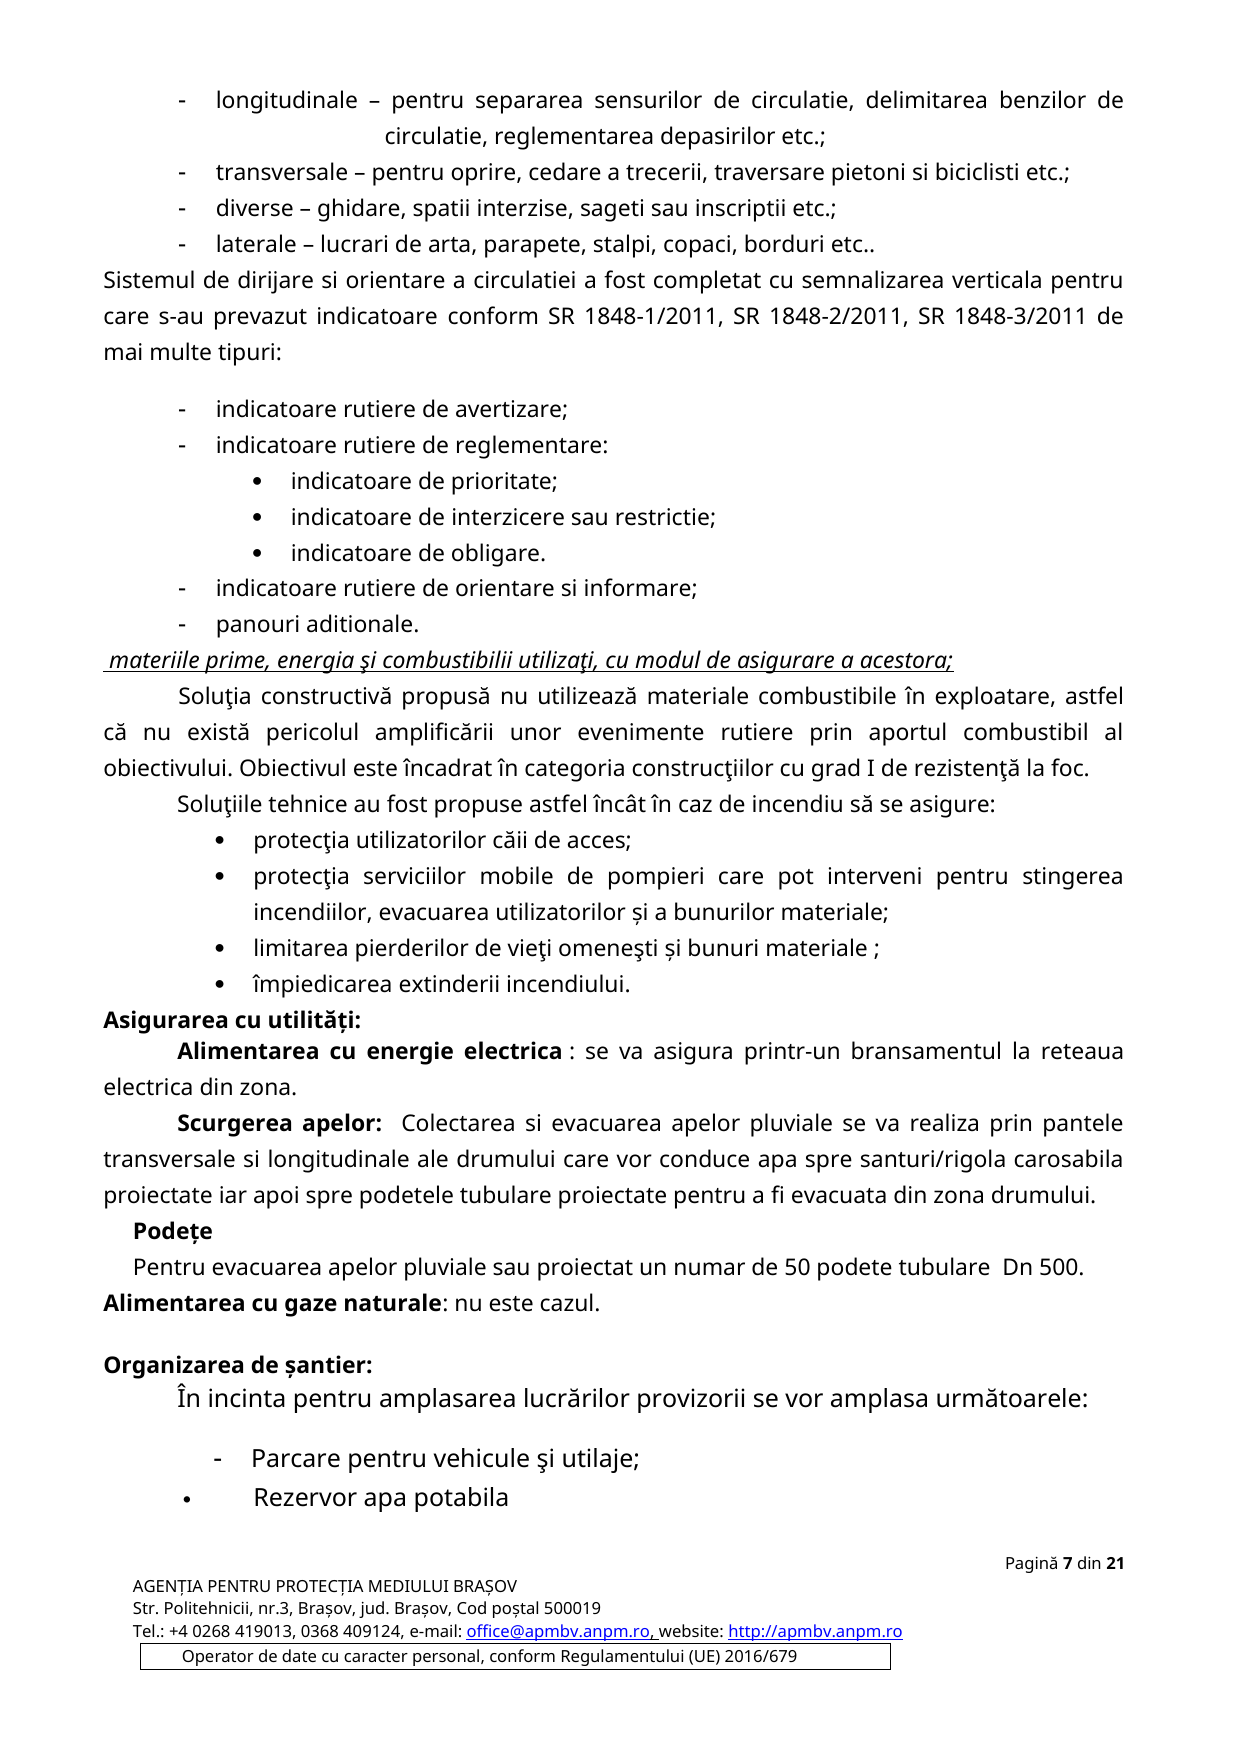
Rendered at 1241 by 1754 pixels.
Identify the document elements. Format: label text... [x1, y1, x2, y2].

text Organizarea de șantier: [103, 1349, 1125, 1380]
text Soluţia constructivă propusă nu utilizează materiale combustibile în exploatare, astfel că nu există pericolul amplificării unor evenimente rutiere prin aportul combustibil al obiectivului. Obiectivul este încadrat în categoria construcţiilor cu grad I de rezistenţă la foc. [103, 680, 1125, 783]
list indicatoare rutiere de reglementare: [178, 429, 1125, 460]
list panouri aditionale. [178, 608, 1125, 639]
list limitarea pierderilor de vieţi omeneşti și bunuri materiale ; [216, 932, 1125, 963]
text Alimentarea cu energie electrica : se va asigura printr-un bransamentul la reteaua electrica din zona. [103, 1035, 1125, 1102]
list diverse – ghidare, spatii interzise, sageti sau inscriptii etc.; [178, 192, 1125, 223]
list indicatoare rutiere de avertizare; [178, 393, 1125, 424]
text În incinta pentru amplasarea lucrărilor provizorii se vor amplasa următoarele: [103, 1380, 1125, 1414]
list indicatoare de prioritate; [253, 464, 1125, 496]
text Scurgerea apelor: Colectarea si evacuarea apelor pluviale se va realiza prin pantele transversale si longitudinale ale drumului care vor conduce apa spre santuri/rigola carosabila proiectate iar apoi spre podetele tubulare proiectate pentru a fi evacuata din zona drumului. [103, 1107, 1125, 1210]
list Parcare pentru vehicule şi utilaje; [213, 1440, 1125, 1474]
list indicatoare rutiere de orientare si informare; [178, 572, 1125, 604]
text Sistemul de dirijare si orientare a circulatiei a fost completat cu semnalizarea verticala pentru care s-au prevazut indicatoare conform SR 1848-1/2011, SR 1848-2/2011, SR 1848-3/2011 de mai multe tipuri: [103, 264, 1125, 367]
text Pentru evacuarea apelor pluviale sau proiectat un numar de 50 podete tubulare Dn 500. [103, 1251, 1125, 1282]
list indicatoare de interzicere sau restrictie; [253, 501, 1125, 532]
list Rezervor apa potabila [103, 1479, 1125, 1513]
list protecţia serviciilor mobile de pompieri care pot interveni pentru stingerea incendiilor, evacuarea utilizatorilor și a bunurilor materiale; [216, 860, 1125, 927]
list longitudinale – pentru separarea sensurilor de circulatie, delimitarea benzilor de circulatie, reglementarea depasirilor etc.; [178, 84, 1125, 152]
text Soluţiile tehnice au fost propuse astfel încât în caz de incendiu să se asigure: [103, 788, 1125, 819]
text Podețe [103, 1214, 1125, 1246]
list transversale – pentru oprire, cedare a trecerii, traversare pietoni si biciclisti etc.; [178, 156, 1125, 187]
list indicatoare de obligare. [253, 536, 1125, 568]
text Asigurarea cu utilități: [103, 1004, 1125, 1035]
list împiedicarea extinderii incendiului. [216, 968, 1125, 999]
list protecţia utilizatorilor căii de acces; [216, 824, 1125, 855]
text Alimentarea cu gaze naturale: nu este cazul. [103, 1286, 1125, 1318]
list laterale – lucrari de arta, parapete, stalpi, copaci, borduri etc.. [178, 228, 1125, 259]
text materiile prime, energia şi combustibilii utilizaţi, cu modul de asigurare a acestora; [103, 644, 1125, 676]
